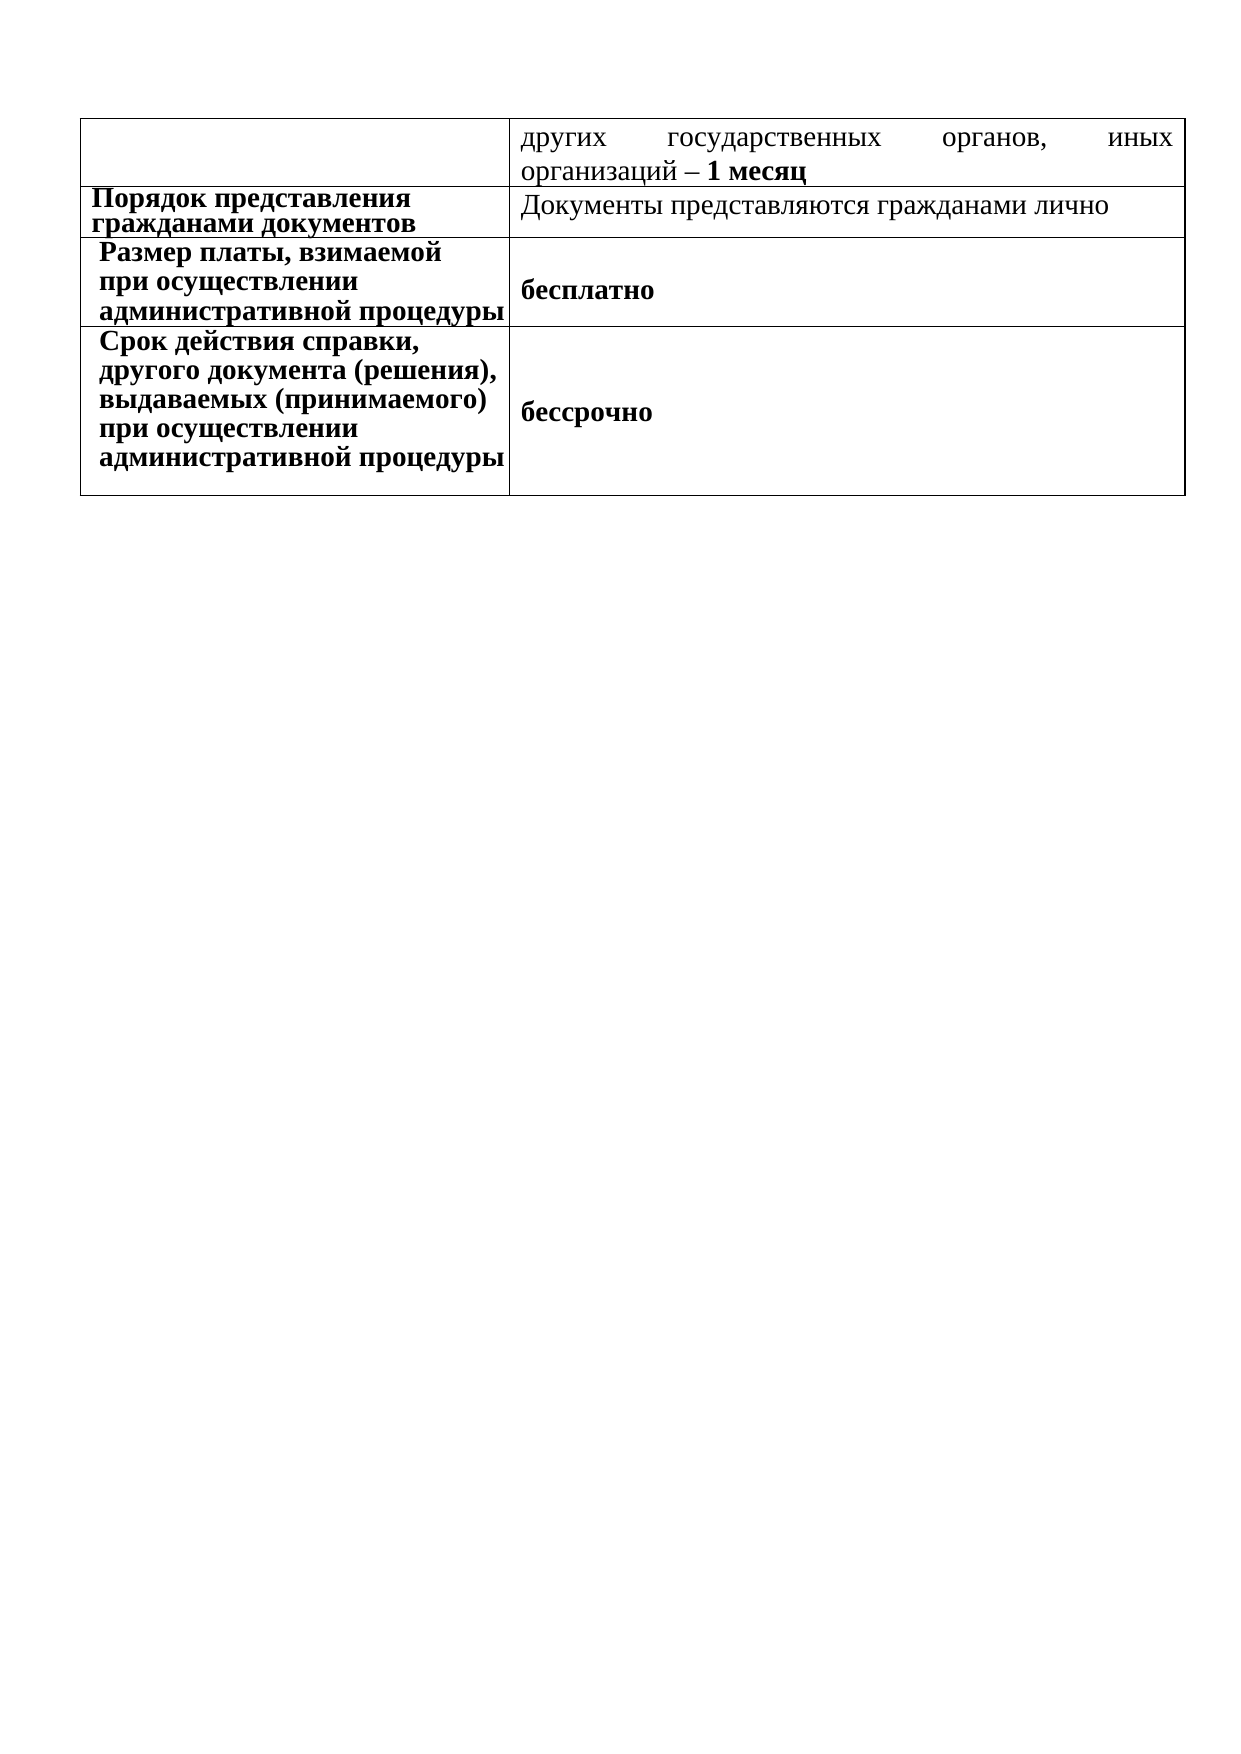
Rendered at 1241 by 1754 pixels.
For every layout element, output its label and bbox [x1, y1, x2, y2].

table_cell [46, 118, 1208, 558]
